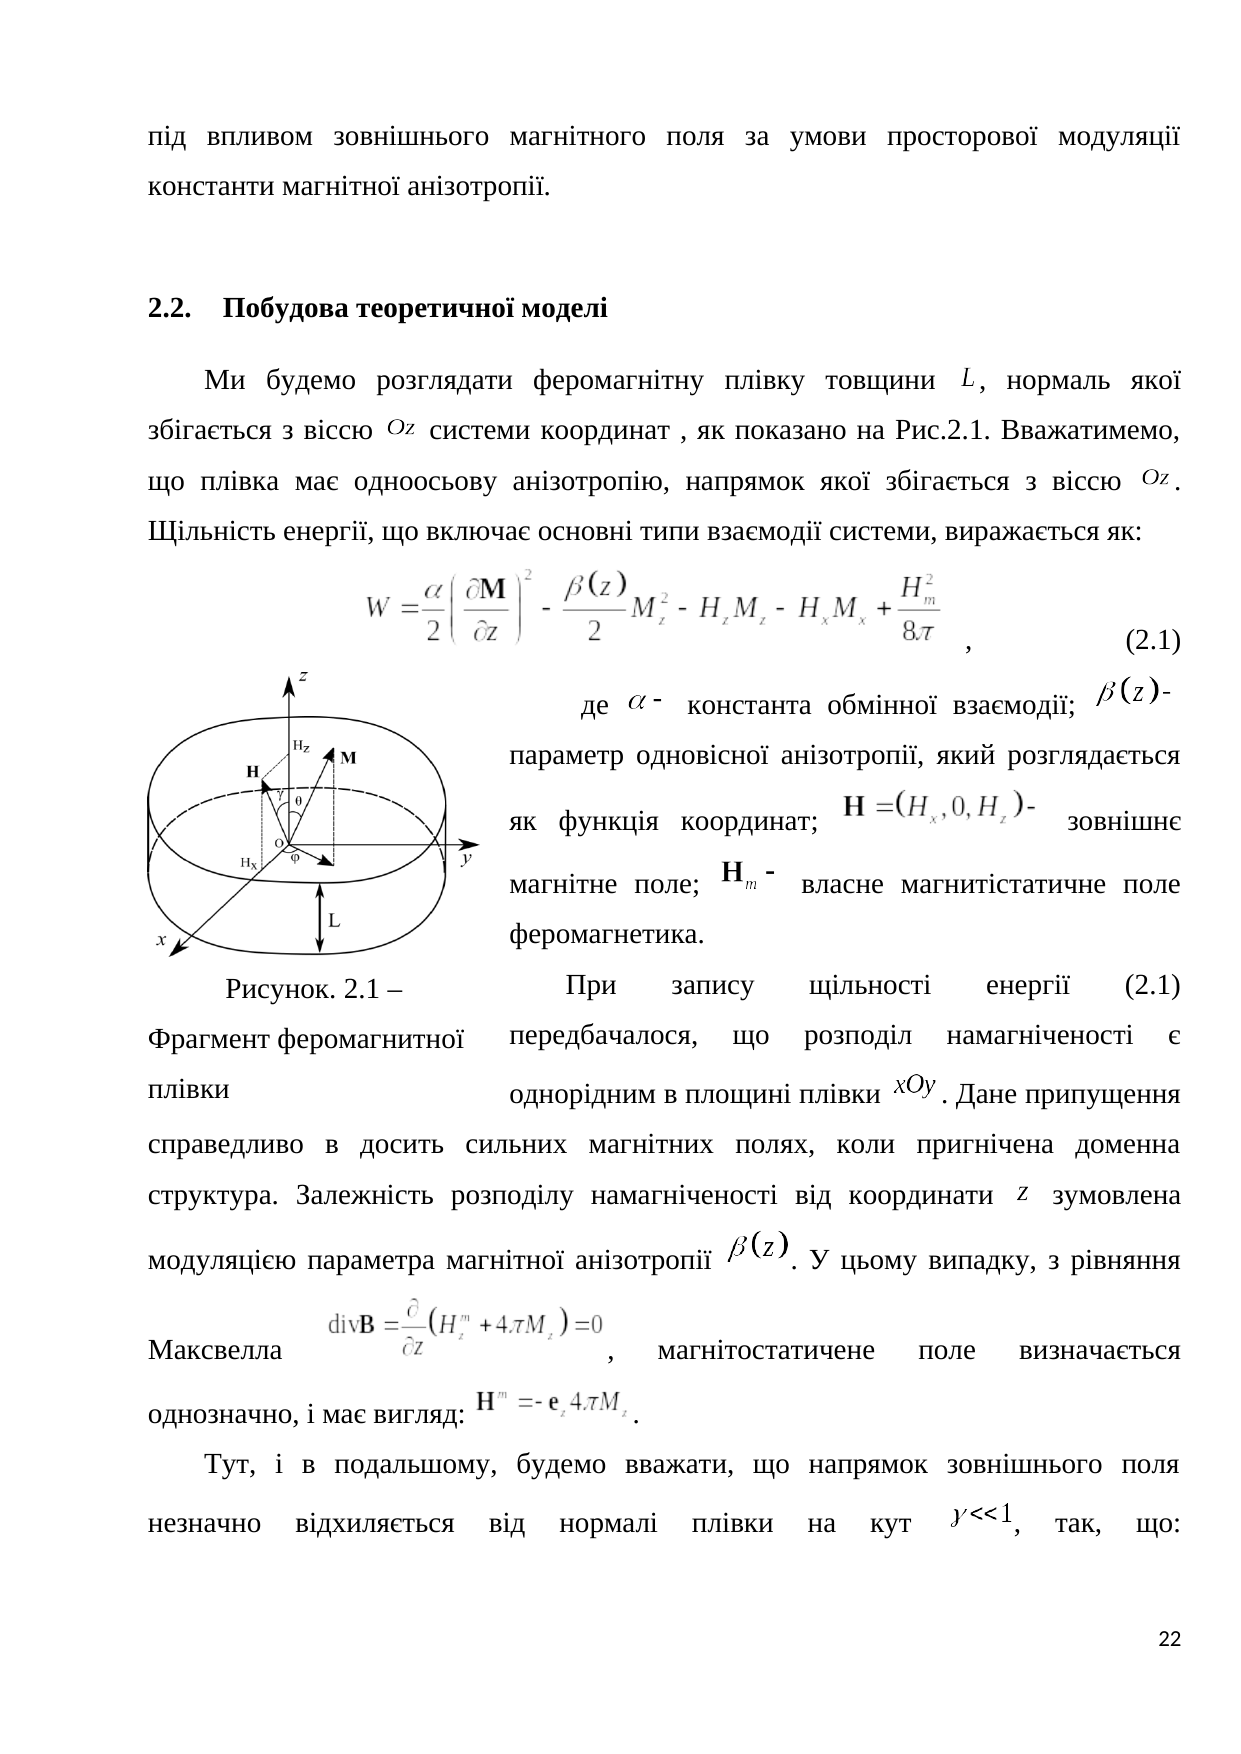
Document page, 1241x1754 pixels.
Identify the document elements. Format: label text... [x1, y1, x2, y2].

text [148, 118, 1181, 202]
text При запису щільності енергії (2.1) передбачалося, що розподіл намагніченості є однорідним в площині плівки . Дане припущення справедливо в досить сильних магнітних полях, коли пригнічена доменна структура. Залежність розподілу намагніченості від координати зумовлена модуляцією параметра магнітної анізотропії . У цьому випадку, з рівняння Максвелла , магнітостатичене поле визначається однозначно, і має вигляд: . [148, 967, 1181, 1429]
subtitle Побудова теоретичної моделі [148, 290, 1181, 323]
text де константа обмінної взаємодії; параметр одновісної анізотропії, який розглядається як функція координат; зовнішнє магнітне поле; власне магнитістатичне поле феромагнетика. [490, 672, 1181, 950]
text , (2.1) [148, 563, 1181, 655]
text Ми будемо розглядати феромагнітну плівку товщини , нормаль якої збігається з віссю системи координат , як показано на Рис.2.1. Вважатимемо, що плівка має одноосьову анізотропію, напрямок якої збігається з віссю . Щільність енергії, що включає основні типи взаємодії системи, виражається як: [148, 362, 1181, 546]
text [148, 1446, 1181, 1539]
table_header [136, 672, 490, 971]
picture [147, 672, 480, 957]
table_cell Рисунок. 2.1 – Фрагмент феромагнитної плівки [136, 971, 490, 1119]
